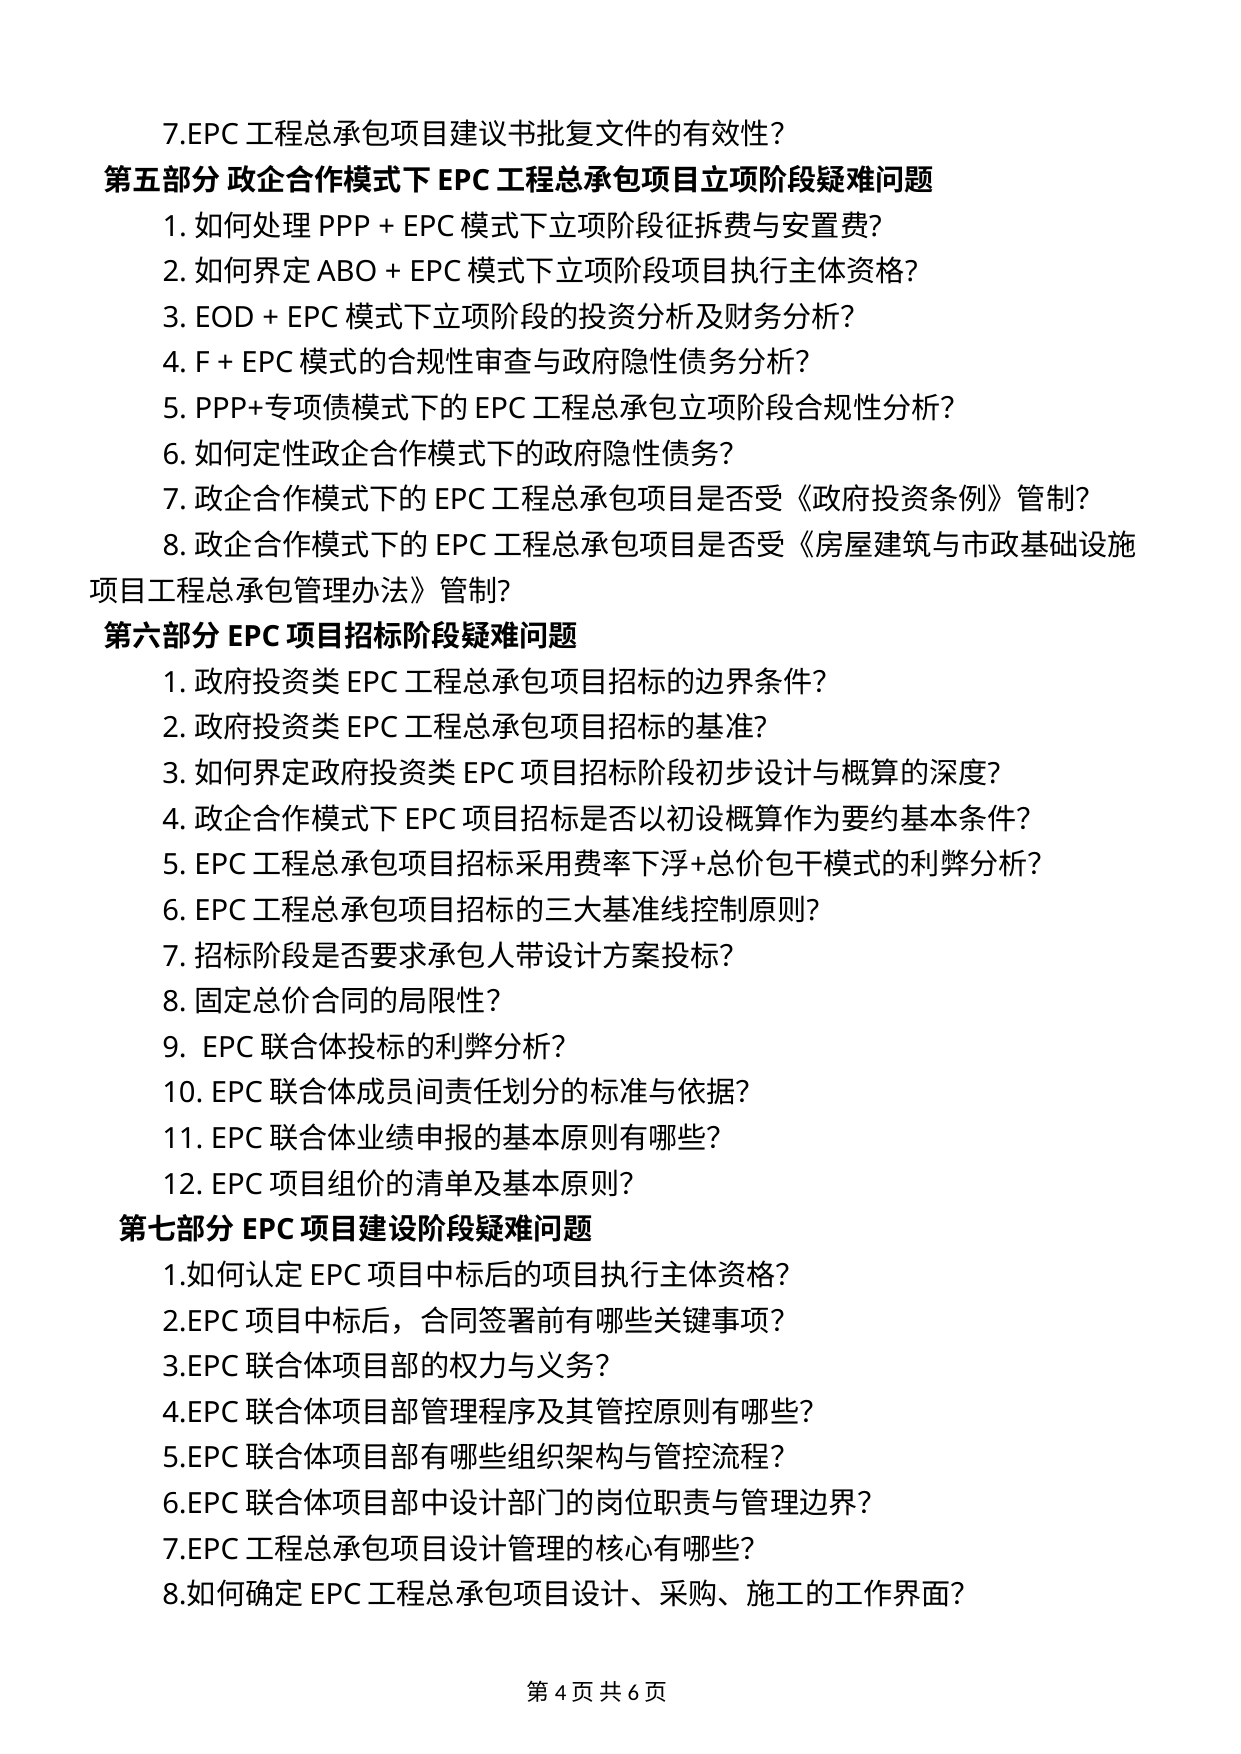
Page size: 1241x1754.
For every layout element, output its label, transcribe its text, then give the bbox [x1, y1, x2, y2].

list 5. PPP+专项债模式下的EPC工程总承包立项阶段合规性分析？ [89, 383, 1137, 429]
list 第六部分 EPC项目招标阶段疑难问题 [89, 611, 1137, 657]
list 6. 如何定性政企合作模式下的政府隐性债务？ [89, 429, 1137, 474]
list 7. 政企合作模式下的EPC工程总承包项目是否受《政府投资条例》管制？ [89, 474, 1137, 520]
list 10. EPC联合体成员间责任划分的标准与依据？ [88, 1067, 1137, 1113]
list 6. EPC工程总承包项目招标的三大基准线控制原则? [88, 885, 1137, 931]
list 11. EPC联合体业绩申报的基本原则有哪些？ [88, 1113, 1137, 1159]
list 2. 如何界定ABO + EPC模式下立项阶段项目执行主体资格? [89, 246, 1137, 292]
list 8.如何确定EPC工程总承包项目设计、采购、施工的工作界面？ [88, 1569, 1137, 1615]
list 7. 招标阶段是否要求承包人带设计方案投标？ [88, 931, 1137, 976]
list 7.EPC工程总承包项目设计管理的核心有哪些？ [88, 1524, 1137, 1569]
list 9. EPC联合体投标的利弊分析？ [88, 1022, 1137, 1067]
list 2. 政府投资类EPC工程总承包项目招标的基准? [88, 702, 1137, 748]
list 1.如何认定EPC项目中标后的项目执行主体资格？ [88, 1250, 1137, 1296]
list 第五部分 政企合作模式下EPC工程总承包项目立项阶段疑难问题 [89, 155, 1137, 201]
list 第七部分 EPC项目建设阶段疑难问题 [89, 1204, 1137, 1250]
list 4. 政企合作模式下EPC项目招标是否以初设概算作为要约基本条件？ [88, 794, 1137, 839]
list 4. F + EPC模式的合规性审查与政府隐性债务分析？ [89, 337, 1137, 383]
list 7.EPC工程总承包项目建议书批复文件的有效性？ [88, 109, 1137, 155]
list 3.EPC联合体项目部的权力与义务？ [88, 1341, 1137, 1387]
list 6.EPC联合体项目部中设计部门的岗位职责与管理边界？ [88, 1478, 1137, 1524]
list 8. 固定总价合同的局限性？ [88, 976, 1137, 1022]
list 1. 政府投资类EPC工程总承包项目招标的边界条件？ [88, 657, 1137, 702]
list 12. EPC项目组价的清单及基本原则？ [88, 1159, 1137, 1204]
list 2.EPC项目中标后，合同签署前有哪些关键事项？ [88, 1296, 1137, 1341]
list 3. 如何界定政府投资类EPC项目招标阶段初步设计与概算的深度? [88, 748, 1137, 794]
list 1. 如何处理 PPP + EPC模式下立项阶段征拆费与安置费? [89, 201, 1137, 246]
list 4.EPC联合体项目部管理程序及其管控原则有哪些？ [88, 1387, 1137, 1432]
list 3. EOD + EPC模式下立项阶段的投资分析及财务分析？ [89, 292, 1137, 337]
list 5.EPC联合体项目部有哪些组织架构与管控流程？ [88, 1432, 1137, 1478]
list 5. EPC工程总承包项目招标采用费率下浮+总价包干模式的利弊分析？ [88, 839, 1137, 885]
list 8. 政企合作模式下的EPC工程总承包项目是否受《房屋建筑与市政基础设施项目工程总承包管理办法》管制? [89, 520, 1137, 611]
